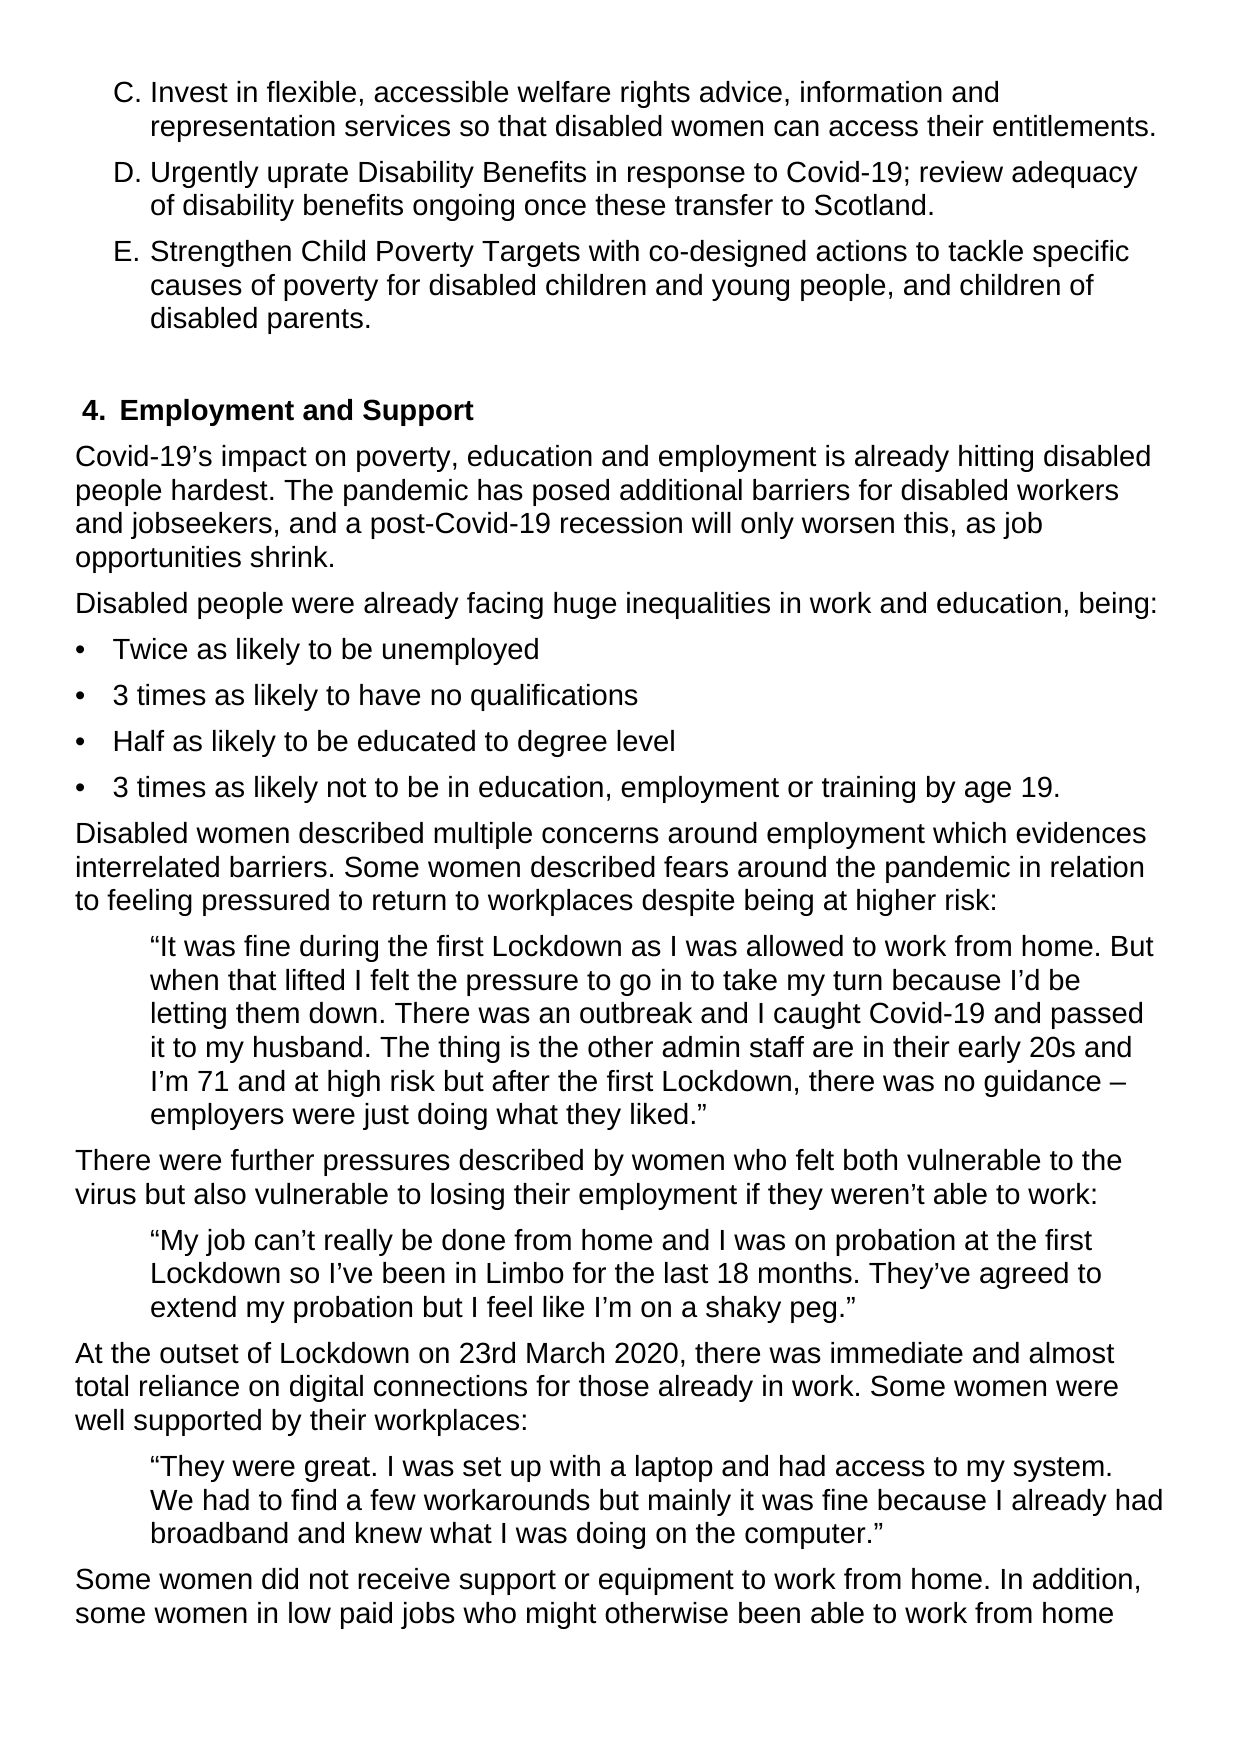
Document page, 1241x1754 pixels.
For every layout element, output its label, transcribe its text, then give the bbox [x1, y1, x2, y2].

list Twice as likely to be unemployed [75, 632, 1165, 666]
text “They were great. I was set up with a laptop and had access to my system. We had to find a few workarounds but mainly it was fine because I already had broadband and knew what I was doing on the computer.” [150, 1449, 1165, 1549]
list 3 times as likely to have no qualifications [75, 678, 1165, 712]
list 3 times as likely not to be in education, employment or training by age 19. [75, 770, 1165, 804]
text “My job can’t really be done from home and I was on probation at the first Lockdown so I’ve been in Limbo for the last 18 months. They’ve agreed to extend my probation but I feel like I’m on a shaky peg.” [150, 1223, 1165, 1323]
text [75, 1562, 1165, 1629]
text Disabled women described multiple concerns around employment which evidences interrelated barriers. Some women described fears around the pandemic in relation to feeling pressured to return to workplaces despite being at higher risk: [75, 816, 1165, 917]
text “It was fine during the first Lockdown as I was allowed to work from home. But when that lifted I felt the pressure to go in to take my turn because I’d be letting them down. There was an outbreak and I caught Covid-19 and passed it to my husband. The thing is the other admin staff are in their early 20s and I’m 71 and at high risk but after the first Lockdown, there was no guidance – employers were just doing what they liked.” [150, 929, 1165, 1131]
text Covid-19’s impact on poverty, education and employment is already hitting disabled people hardest. The pandemic has posed additional barriers for disabled workers and jobseekers, and a post-Covid-19 recession will only worsen this, as job opportunities shrink. [75, 439, 1165, 573]
list Strengthen Child Poverty Targets with co-designed actions to tackle specific causes of poverty for disabled children and young people, and children of disabled parents. [113, 234, 1165, 335]
list Invest in flexible, accessible welfare rights advice, information and representation services so that disabled women can access their entitlements. [113, 75, 1165, 142]
list Half as likely to be educated to degree level [75, 724, 1165, 758]
text At the outset of Lockdown on 23rd March 2020, there was immediate and almost total reliance on digital connections for those already in work. Some women were well supported by their workplaces: [75, 1336, 1165, 1436]
list Urgently uprate Disability Benefits in response to Covid-19; review adequacy of disability benefits ongoing once these transfer to Scotland. [113, 154, 1165, 222]
list Employment and Support [82, 393, 1165, 427]
text There were further pressures described by women who felt both vulnerable to the virus but also vulnerable to losing their employment if they weren’t able to work: [75, 1143, 1165, 1210]
text Disabled people were already facing huge inequalities in work and education, being: [75, 586, 1165, 619]
